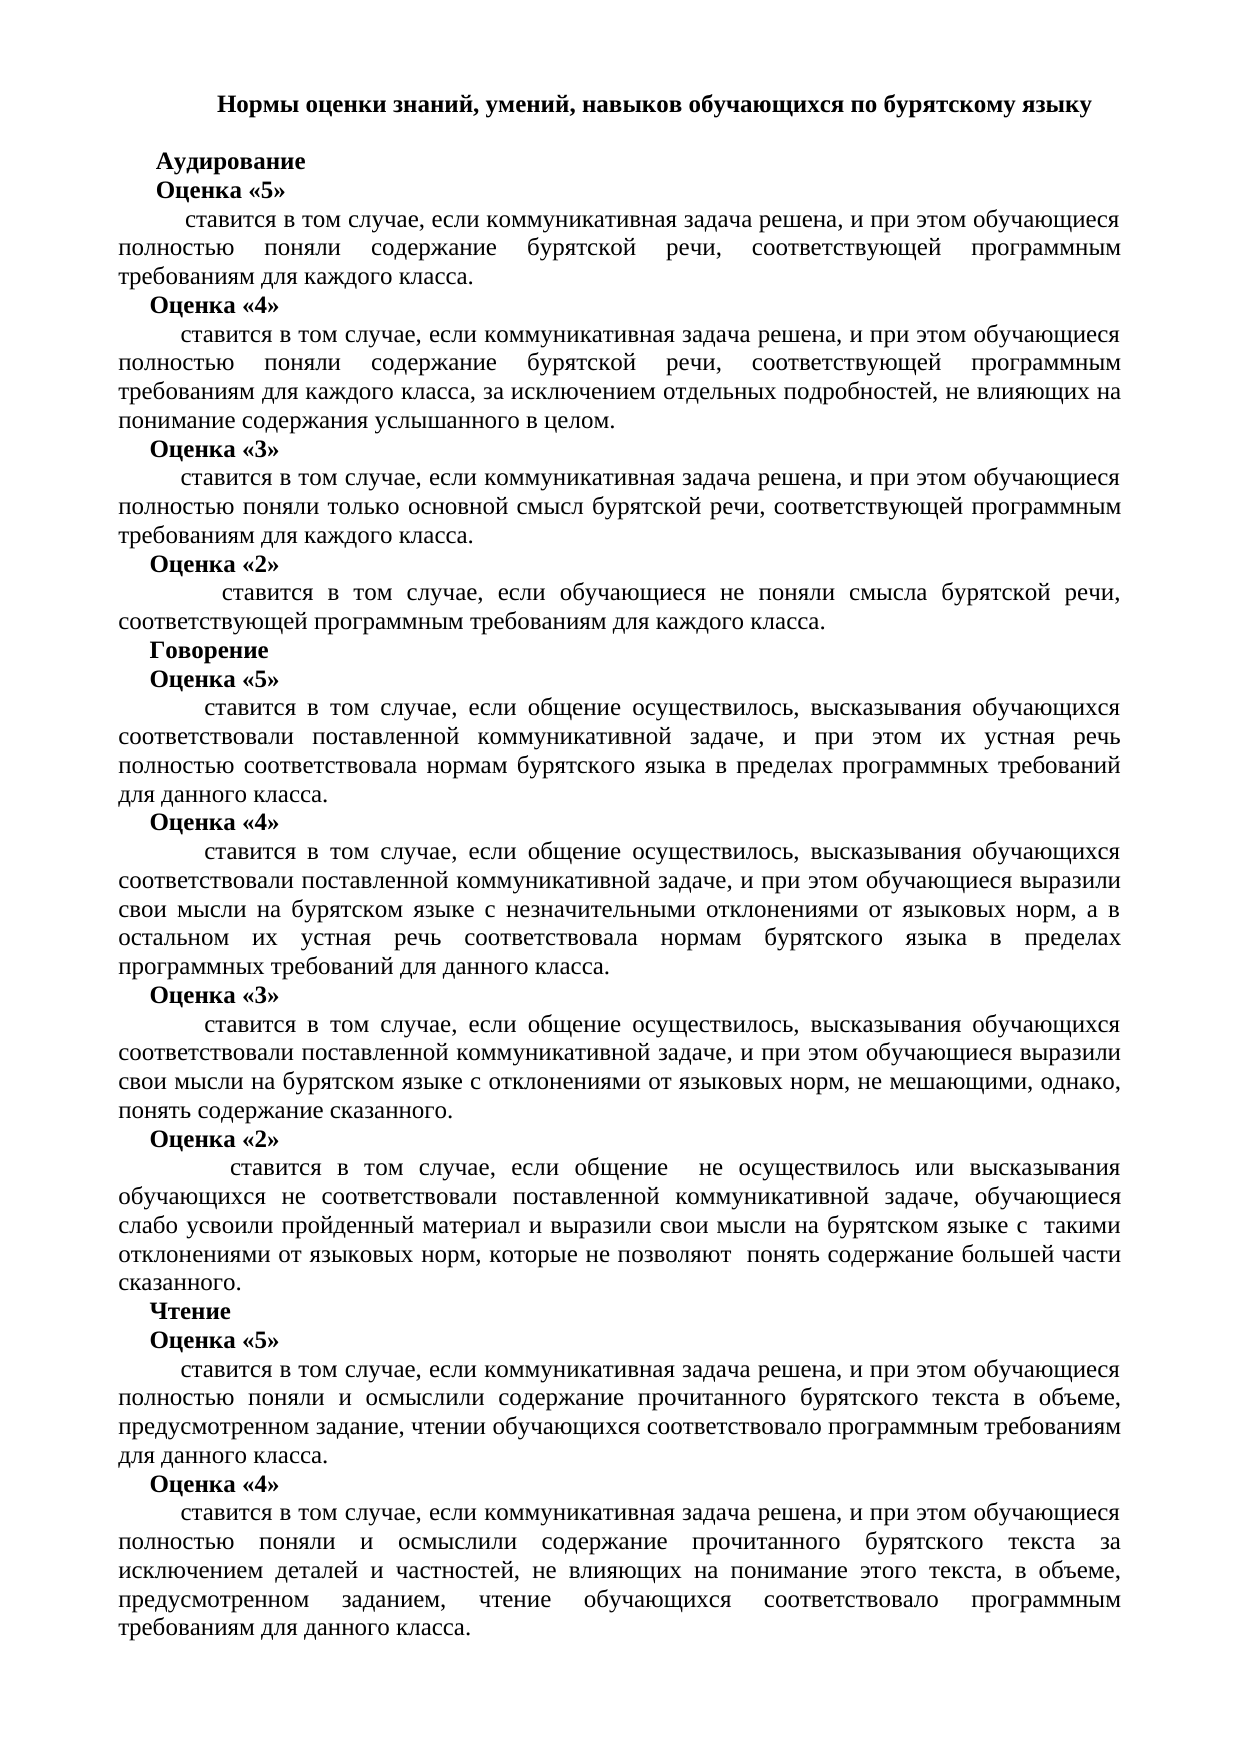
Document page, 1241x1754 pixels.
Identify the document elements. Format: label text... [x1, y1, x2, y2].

text  ставится в том случае, если коммуникативная задача решена, и при этом обучающиеся полностью поняли только основной смысл бурятской речи, соответствующей программным требованиям для каждого класса. [118, 462, 1122, 549]
text Оценка «3» [118, 434, 1122, 462]
text Оценка «5» [118, 664, 1122, 692]
text  ставится в том случае, если обучающиеся не поняли смысла бурятской речи, соответствующей программным требованиям для каждого класса. [118, 577, 1122, 635]
text Чтение [118, 1296, 1122, 1325]
text  ставится в том случае, если коммуникативная задача решена, и при этом обучающиеся полностью поняли содержание бурятской речи, соответствующей программным требованиям для каждого класса, за исключением отдельных подробностей, не влияющих на понимание содержания услышанного в целом. [118, 319, 1122, 434]
text Нормы оценки знаний, умений, навыков обучающихся по бурятскому языку [187, 89, 1122, 117]
text  ставится в том случае, если общение осуществилось, высказывания обучающихся соответствовали поставленной коммуникативной задаче, и при этом обучающиеся выразили свои мысли на бурятском языке с незначительными отклонениями от языковых норм, а в остальном их устная речь соответствовала нормам бурятского языка в пределах программных требований для данного класса. [118, 836, 1122, 980]
text Оценка «2» [118, 1124, 1122, 1152]
text  ставится в том случае, если коммуникативная задача решена, и при этом обучающиеся полностью поняли содержание бурятской речи, соответствующей программным требованиям для каждого класса. [118, 204, 1122, 290]
text Оценка «2» [118, 549, 1122, 577]
text Говорение [118, 635, 1122, 664]
text Оценка «4» [118, 1469, 1122, 1497]
text  ставится в том случае, если коммуникативная задача решена, и при этом обучающиеся полностью поняли и осмыслили содержание прочитанного бурятского текста за исключением деталей и частностей, не влияющих на понимание этого текста, в объеме, предусмотренном заданием, чтение обучающихся соответствовало программным требованиям для данного класса. [118, 1497, 1122, 1641]
text  ставится в том случае, если общение не осуществилось или высказывания обучающихся не соответствовали поставленной коммуникативной задаче, обучающиеся слабо усвоили пройденный материал и выразили свои мысли на бурятском языке с такими отклонениями от языковых норм, которые не позволяют понять содержание большей части сказанного. [118, 1152, 1122, 1296]
text Оценка «4» [118, 290, 1122, 319]
text Аудирование [118, 146, 1122, 175]
text  ставится в том случае, если общение осуществилось, высказывания обучающихся соответствовали поставленной коммуникативной задаче, и при этом их устная речь полностью соответствовала нормам бурятского языка в пределах программных требований для данного класса. [118, 692, 1122, 807]
text  ставится в том случае, если общение осуществилось, высказывания обучающихся соответствовали поставленной коммуникативной задаче, и при этом обучающиеся выразили свои мысли на бурятском языке с отклонениями от языковых норм, не мешающими, однако, понять содержание сказанного. [118, 1009, 1122, 1124]
text Оценка «4» [118, 807, 1122, 836]
text Оценка «3» [118, 980, 1122, 1009]
text Оценка «5» [118, 1325, 1122, 1354]
text Оценка «5» [118, 175, 1122, 204]
text  ставится в том случае, если коммуникативная задача решена, и при этом обучающиеся полностью поняли и осмыслили содержание прочитанного бурятского текста в объеме, предусмотренном задание, чтении обучающихся соответствовало программным требованиям для данного класса. [118, 1354, 1122, 1469]
